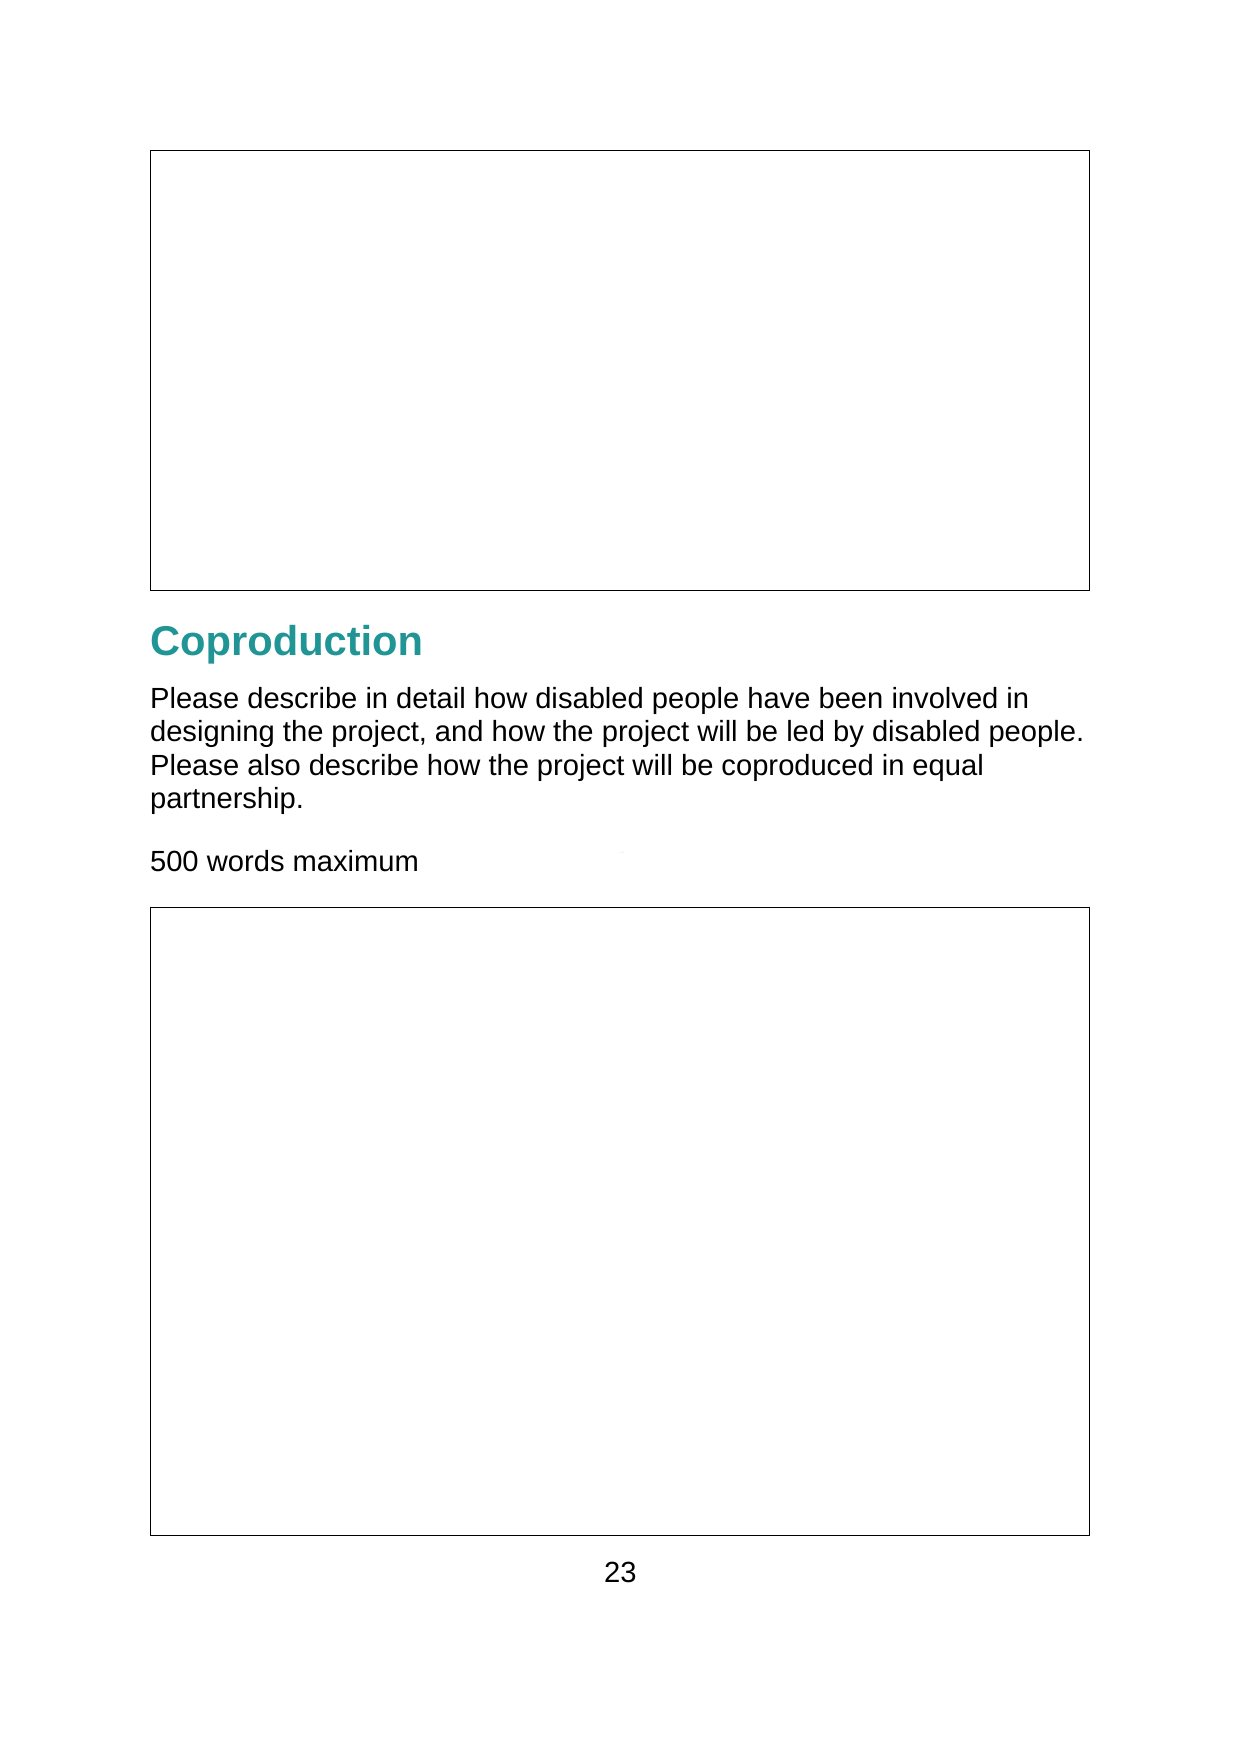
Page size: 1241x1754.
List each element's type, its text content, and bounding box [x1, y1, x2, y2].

table_header [151, 151, 1089, 590]
subtitle Coproduction [150, 616, 1090, 664]
text Please describe in detail how disabled people have been involved in designing the project, and how the project will be led by disabled people. Please also describe how the project will be coproduced in equal partnership. [150, 681, 1090, 815]
table_header [151, 908, 1089, 1535]
text 500 words maximum [150, 844, 1090, 877]
